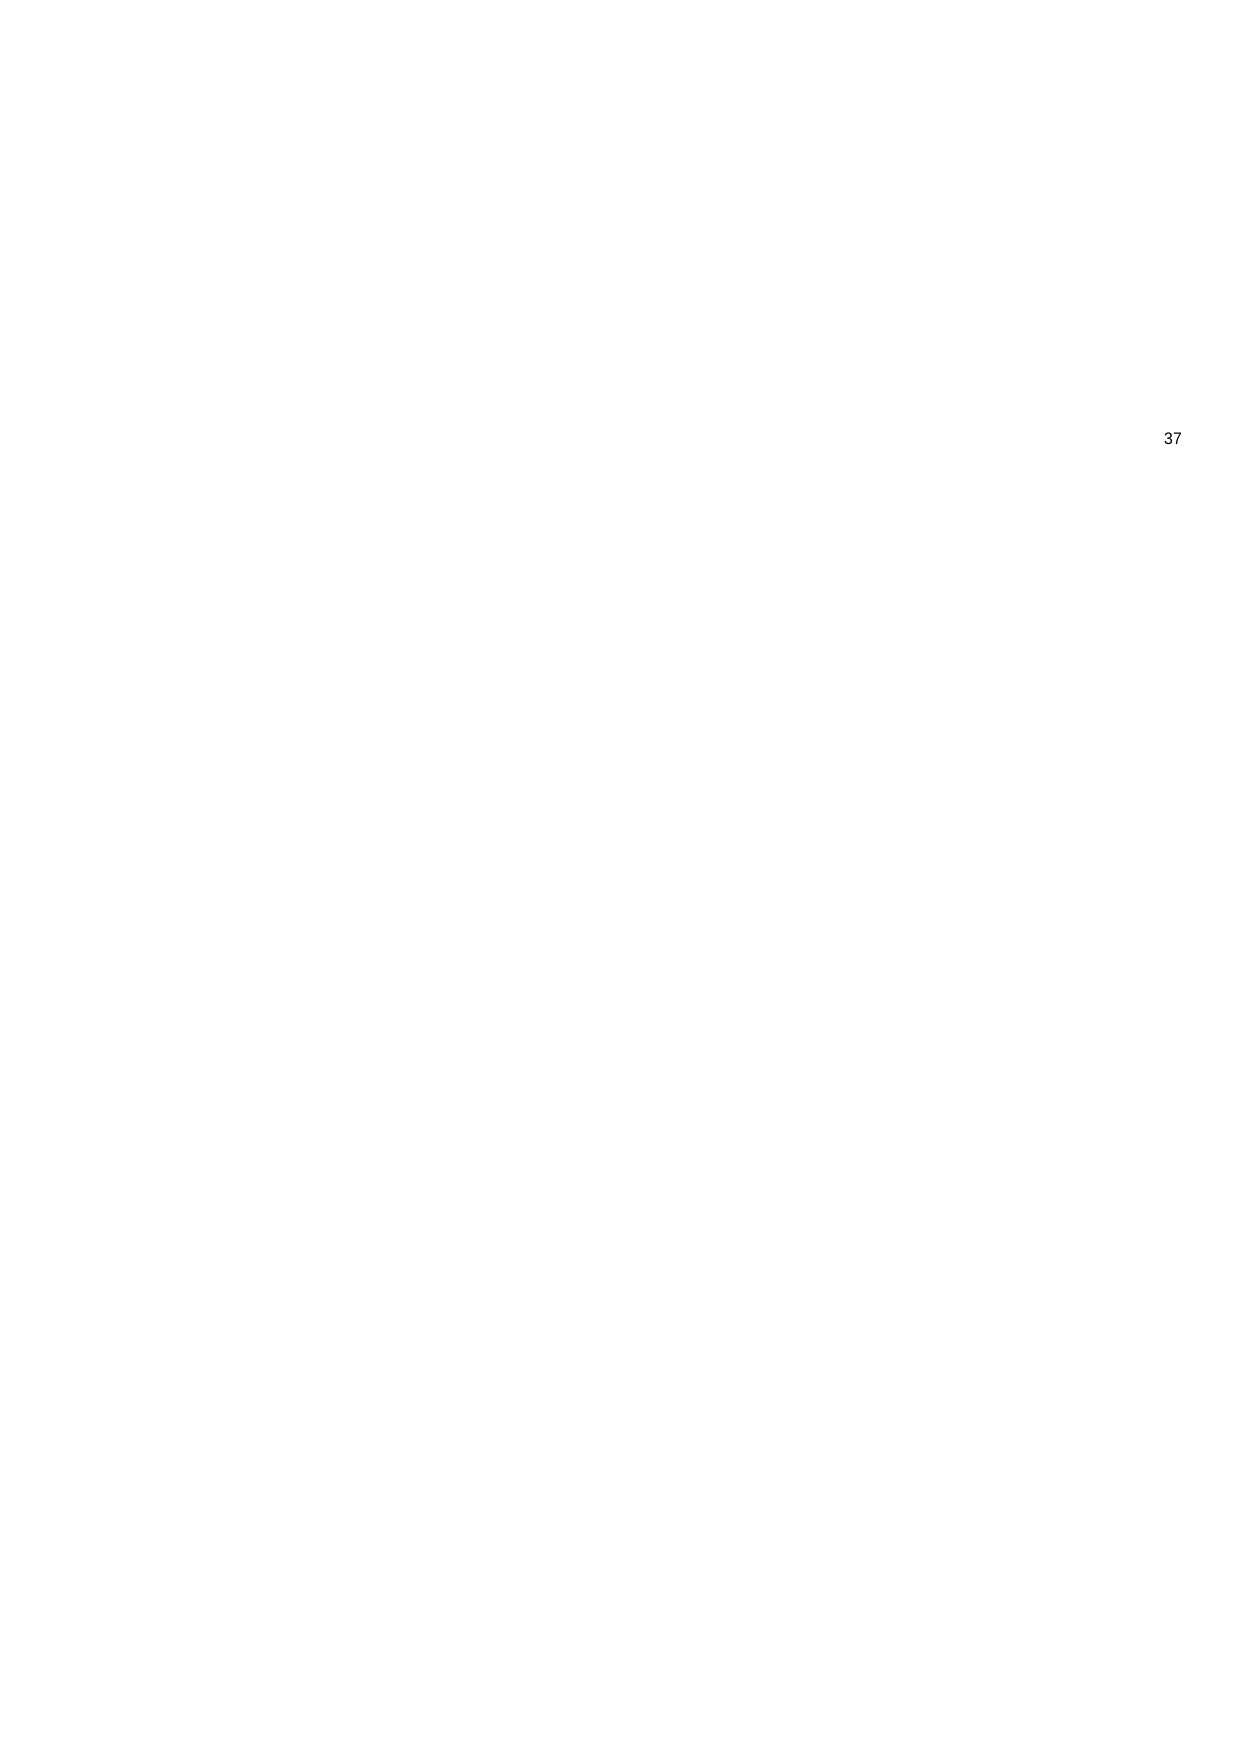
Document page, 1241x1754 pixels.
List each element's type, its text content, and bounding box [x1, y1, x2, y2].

text 37 [69, 428, 1181, 448]
